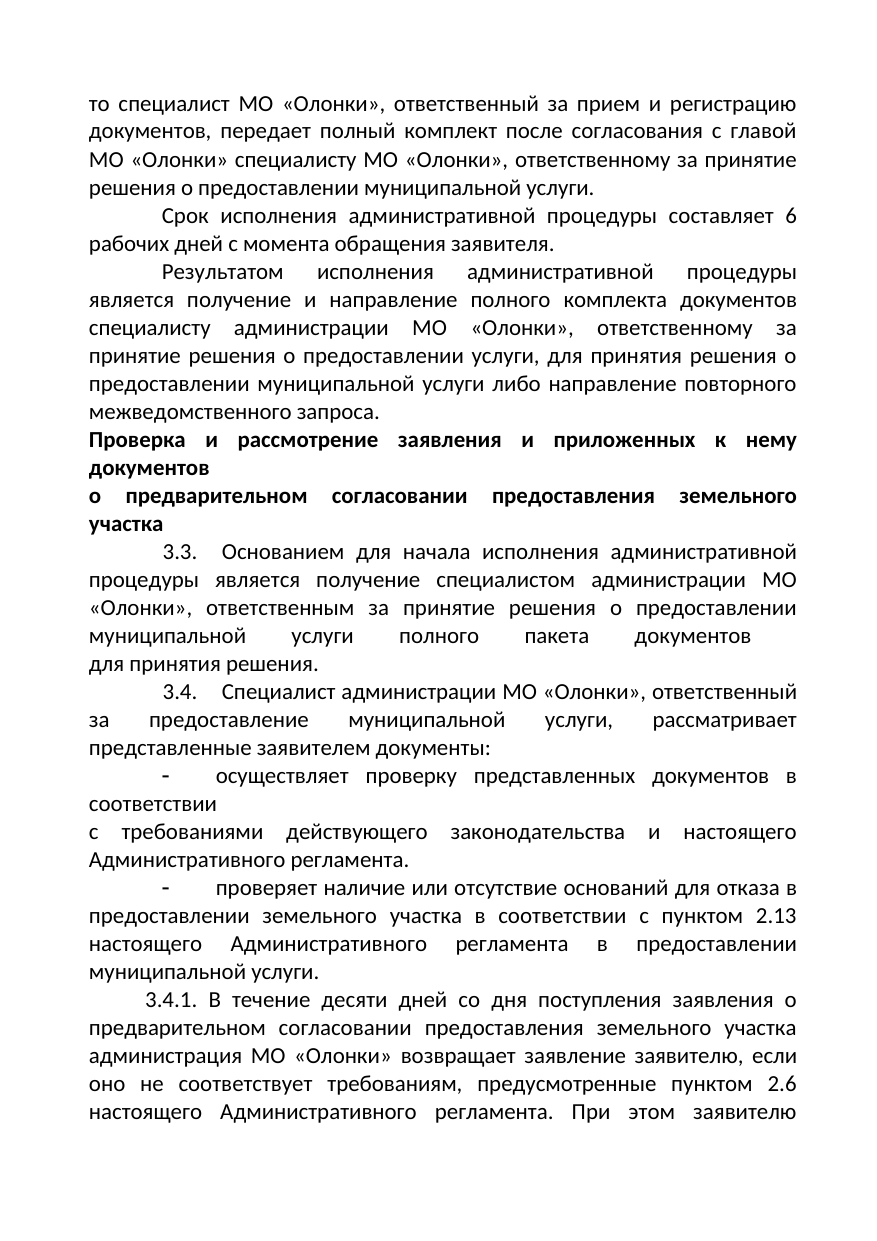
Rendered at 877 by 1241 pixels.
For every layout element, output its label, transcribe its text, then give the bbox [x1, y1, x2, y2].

text Проверка и рассмотрение заявления и приложенных к нему документов о предварительном согласовании предоставления земельного участка [89, 425, 797, 537]
text Результатом исполнения административной процедуры является получение и направление полного комплекта документов специалисту администрации МО «Олонки», ответственному за принятие решения о предоставлении услуги, для принятия решения о предоставлении муниципальной услуги либо направление повторного межведомственного запроса. [89, 257, 797, 425]
list проверяет наличие или отсутствие оснований для отказа в предоставлении земельного участка в соответствии с пунктом 2.13 настоящего Административного регламента в предоставлении муниципальной услуги. [89, 873, 797, 985]
text Срок исполнения административной процедуры составляет 6 рабочих дней с момента обращения заявителя. [89, 201, 797, 257]
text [89, 89, 797, 201]
list осуществляет проверку представленных документов в соответствии с требованиями действующего законодательства и настоящего Административного регламента. [89, 761, 797, 873]
list Специалист администрации МО «Олонки», ответственный за предоставление муниципальной услуги, рассматривает представленные заявителем документы: [89, 677, 797, 761]
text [89, 985, 797, 1125]
list Основанием для начала исполнения административной процедуры является получение специалистом администрации МО «Олонки», ответственным за принятие решения о предоставлении муниципальной услуги полного пакета документов для принятия решения. [89, 537, 797, 677]
